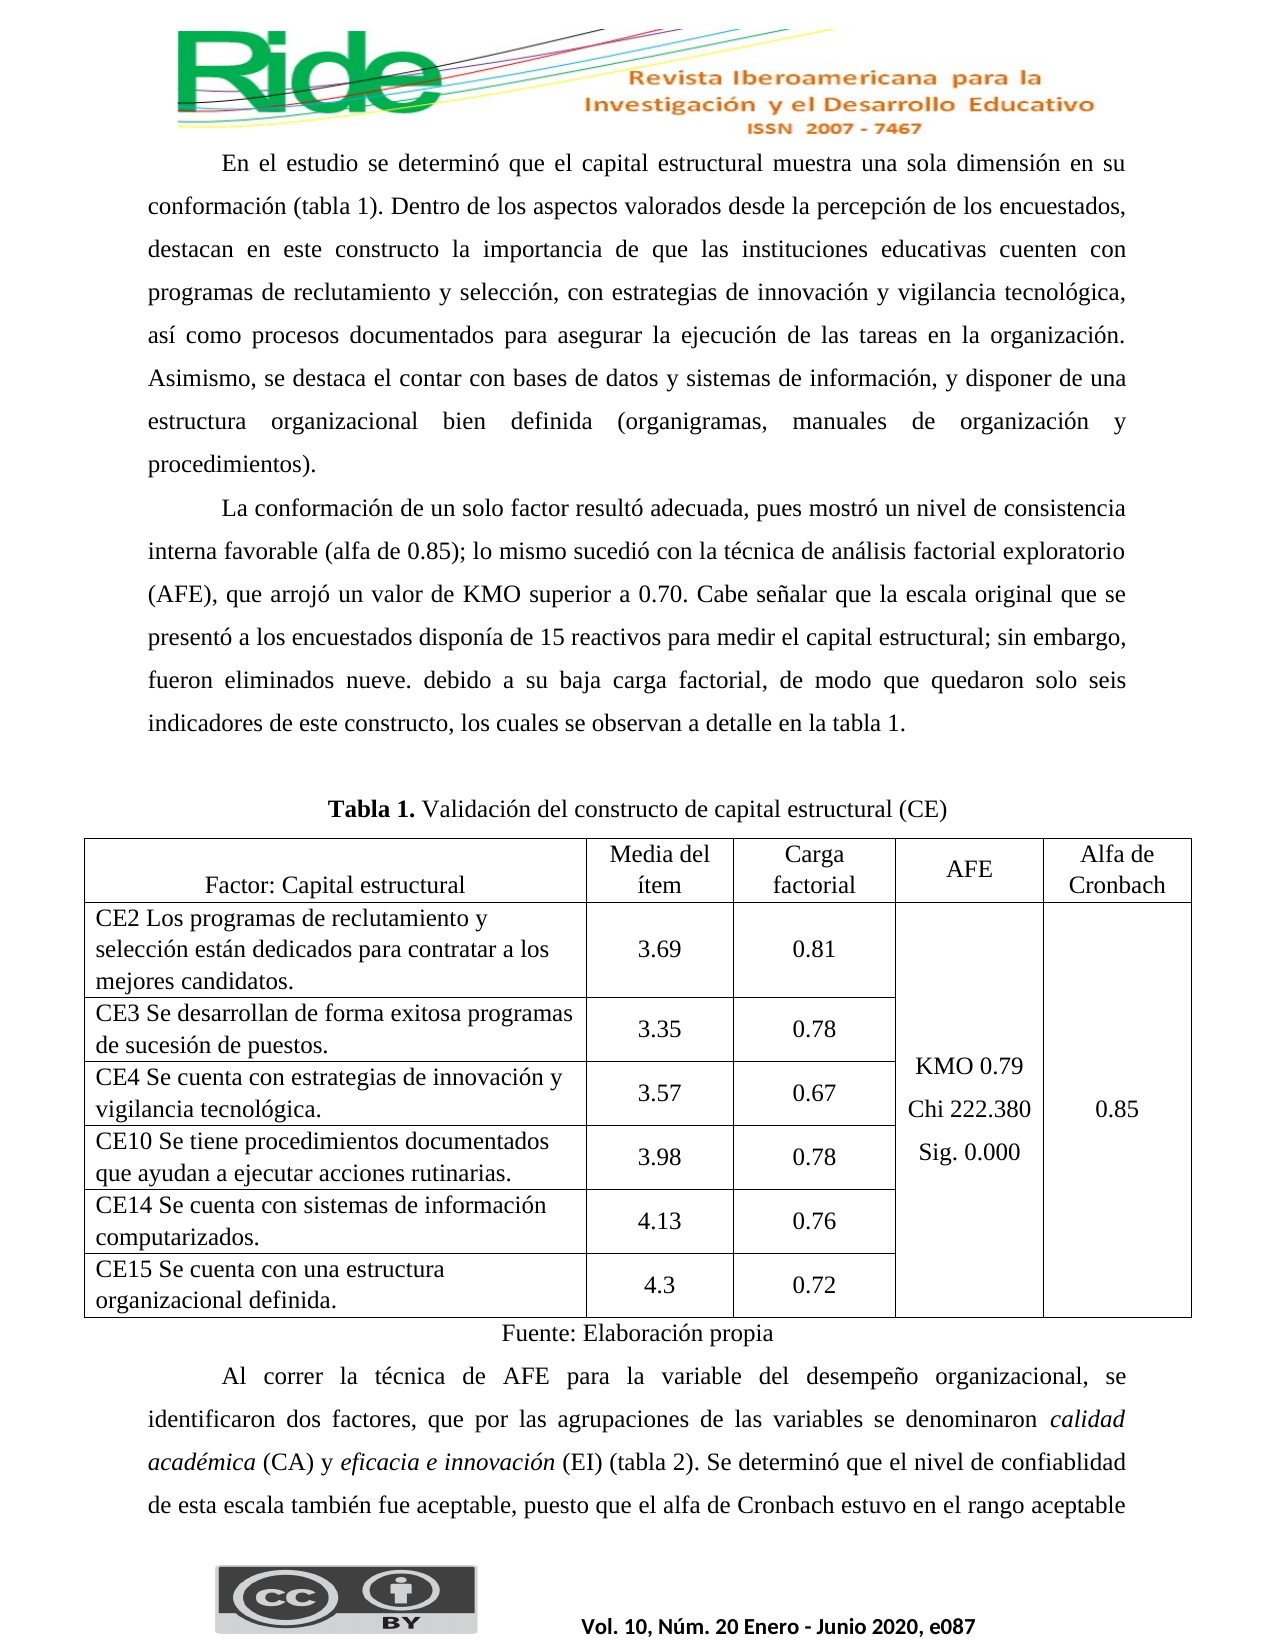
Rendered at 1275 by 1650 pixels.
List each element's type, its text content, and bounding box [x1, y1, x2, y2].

table_cell 0.85 [1044, 903, 1191, 1317]
table_cell CE2 Los programas de reclutamiento y selección están dedicados para contratar a los mejores candidatos. [85, 903, 586, 997]
table_cell CE10 Se tiene procedimientos documentados que ayudan a ejecutar acciones rutinarias. [85, 1126, 586, 1189]
table_cell 4.13 [587, 1190, 733, 1253]
table_cell CE4 Se cuenta con estrategias de innovación y vigilancia tecnológica. [85, 1062, 586, 1125]
table_header Carga factorial [734, 839, 895, 902]
table_cell 0.78 [734, 998, 895, 1061]
table_cell 0.67 [734, 1062, 895, 1125]
picture [177, 29, 1098, 138]
table_cell 0.76 [734, 1190, 895, 1253]
table_header AFE [896, 839, 1043, 902]
table_header Media del ítem [587, 839, 733, 902]
table_cell CE3 Se desarrollan de forma exitosa programas de sucesión de puestos. [85, 998, 586, 1061]
text Fuente: Elaboración propia [148, 1318, 1127, 1347]
table_cell 3.35 [587, 998, 733, 1061]
table_cell 3.69 [587, 903, 733, 997]
table_cell 3.98 [587, 1126, 733, 1189]
text En el estudio se determinó que el capital estructural muestra una sola dimensión en su conformación (tabla 1). Dentro de los aspectos valorados desde la percepción de los encuestados, destacan en este constructo la importancia de que las instituciones educativas cuenten con programas de reclutamiento y selección, con estrategias de innovación y vigilancia tecnológica, así como procesos documentados para asegurar la ejecución de las tareas en la organización. Asimismo, se destaca el contar con bases de datos y sistemas de información, y disponer de una estructura organizacional bien definida (organigramas, manuales de organización y procedimientos). [148, 148, 1127, 478]
table_cell 0.72 [734, 1254, 895, 1317]
table_cell 0.81 [734, 903, 895, 997]
table_cell 0.78 [734, 1126, 895, 1189]
table_cell CE14 Se cuenta con sistemas de información computarizados. [85, 1190, 586, 1253]
text La conformación de un solo factor resultó adecuada, pues mostró un nivel de consistencia interna favorable (alfa de 0.85); lo mismo sucedió con la técnica de análisis factorial exploratorio (AFE), que arrojó un valor de KMO superior a 0.70. Cabe señalar que la escala original que se presentó a los encuestados disponía de 15 reactivos para medir el capital estructural; sin embargo, fueron eliminados nueve. debido a su baja carga factorial, de modo que quedaron solo seis indicadores de este constructo, los cuales se observan a detalle en la tabla 1. [148, 493, 1127, 737]
table_cell KMO 0.79 Chi 222.380 Sig. 0.000 [896, 903, 1043, 1317]
picture [215, 1565, 478, 1634]
table_cell 4.3 [587, 1254, 733, 1317]
table_header Alfa de Cronbach [1044, 839, 1191, 902]
table_cell 3.57 [587, 1062, 733, 1125]
table_header Factor: Capital estructural [85, 839, 586, 902]
text Tabla 1. Validación del constructo de capital estructural (CE) [148, 794, 1127, 823]
table_cell CE15 Se cuenta con una estructura organizacional definida. [85, 1254, 586, 1317]
